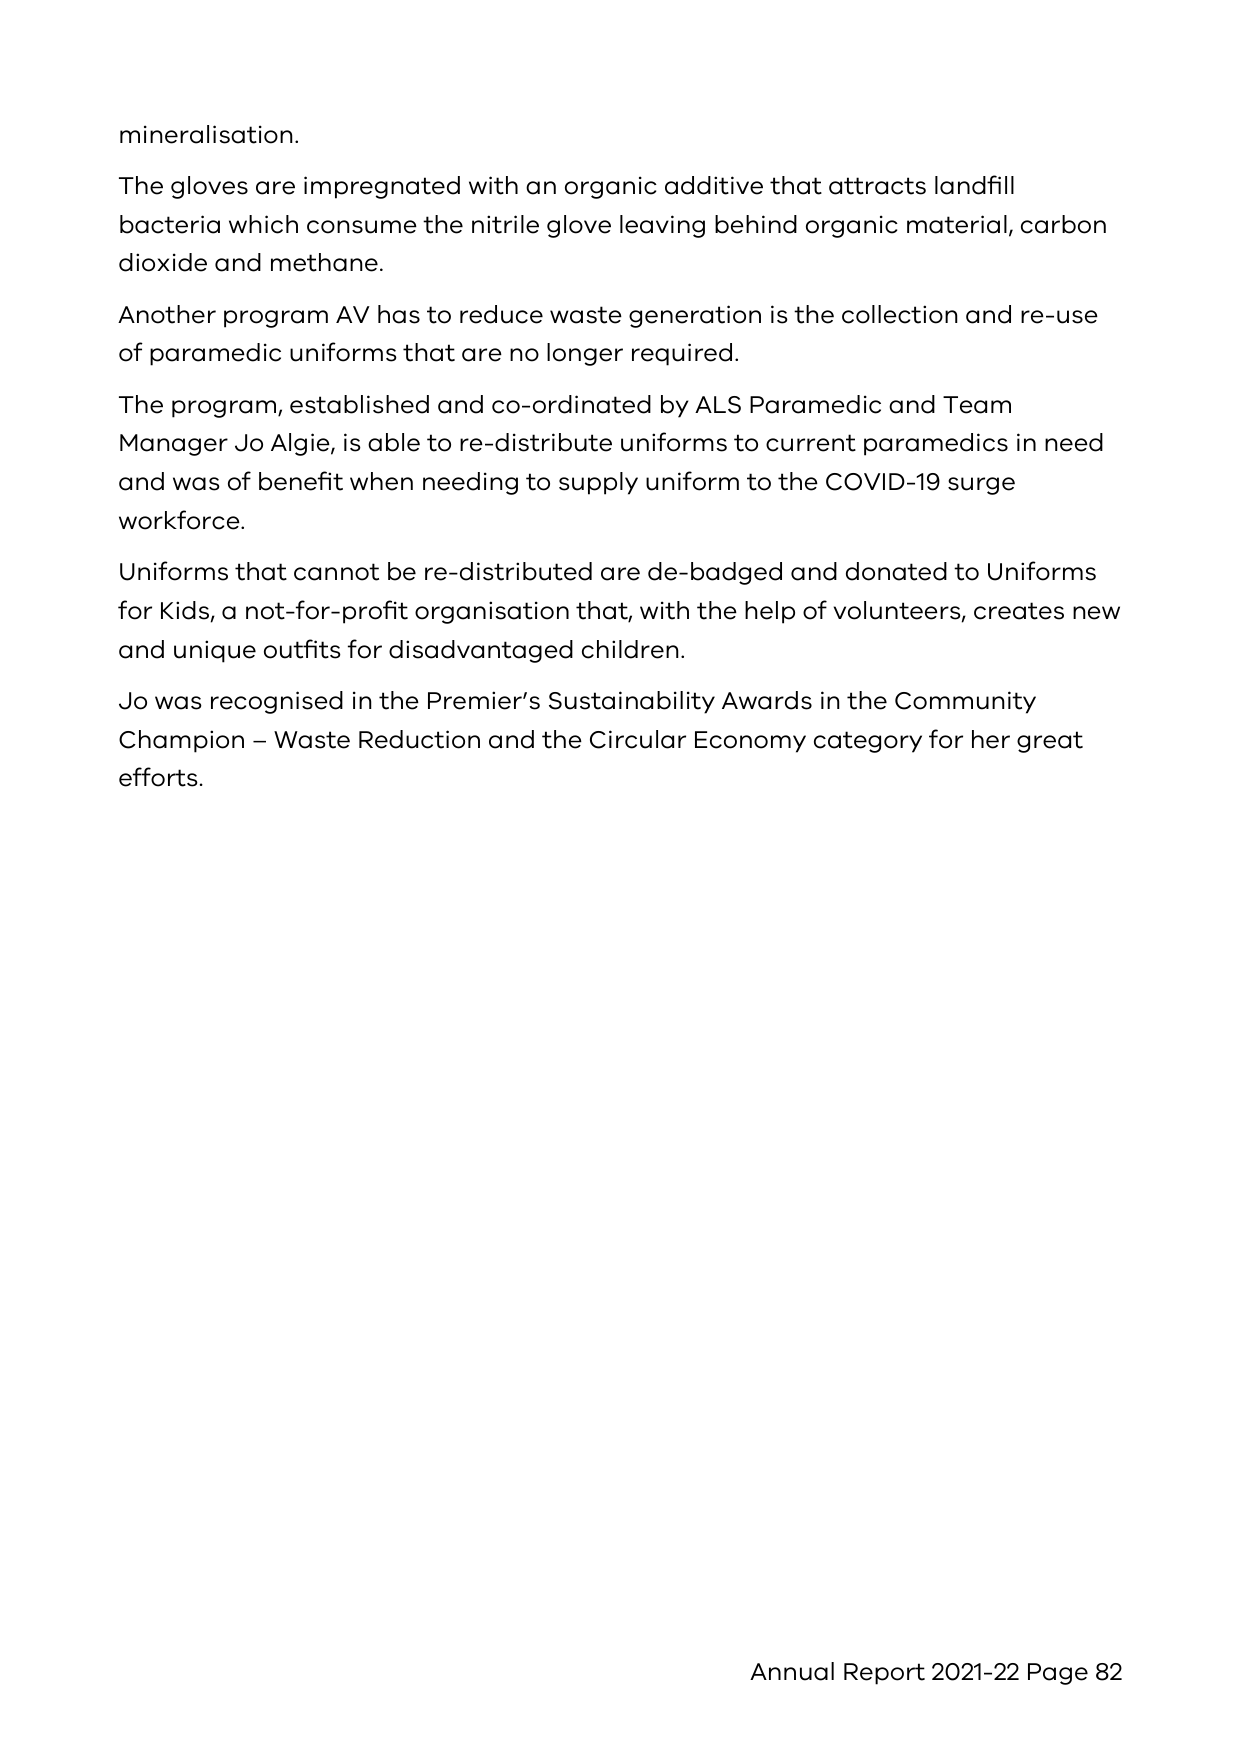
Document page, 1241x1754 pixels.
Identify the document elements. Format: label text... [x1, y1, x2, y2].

text Jo was recognised in the Premier’s Sustainability Awards in the Community Champion – Waste Reduction and the Circular Economy category for her great efforts. [118, 684, 1122, 796]
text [118, 118, 1122, 152]
text The gloves are impregnated with an organic additive that attracts landfill bacteria which consume the nitrile glove leaving behind organic material, carbon dioxide and methane. [118, 169, 1122, 281]
text Uniforms that cannot be re-distributed are de-badged and donated to Uniforms for Kids, a not-for-profit organisation that, with the help of volunteers, creates new and unique outfits for disadvantaged children. [118, 556, 1122, 667]
text Another program AV has to reduce waste generation is the collection and re-use of paramedic uniforms that are no longer required. [118, 298, 1122, 371]
text The program, established and co-ordinated by ALS Paramedic and Team Manager Jo Algie, is able to re-distribute uniforms to current paramedics in need and was of benefit when needing to supply uniform to the COVID-19 surge workforce. [118, 388, 1122, 538]
